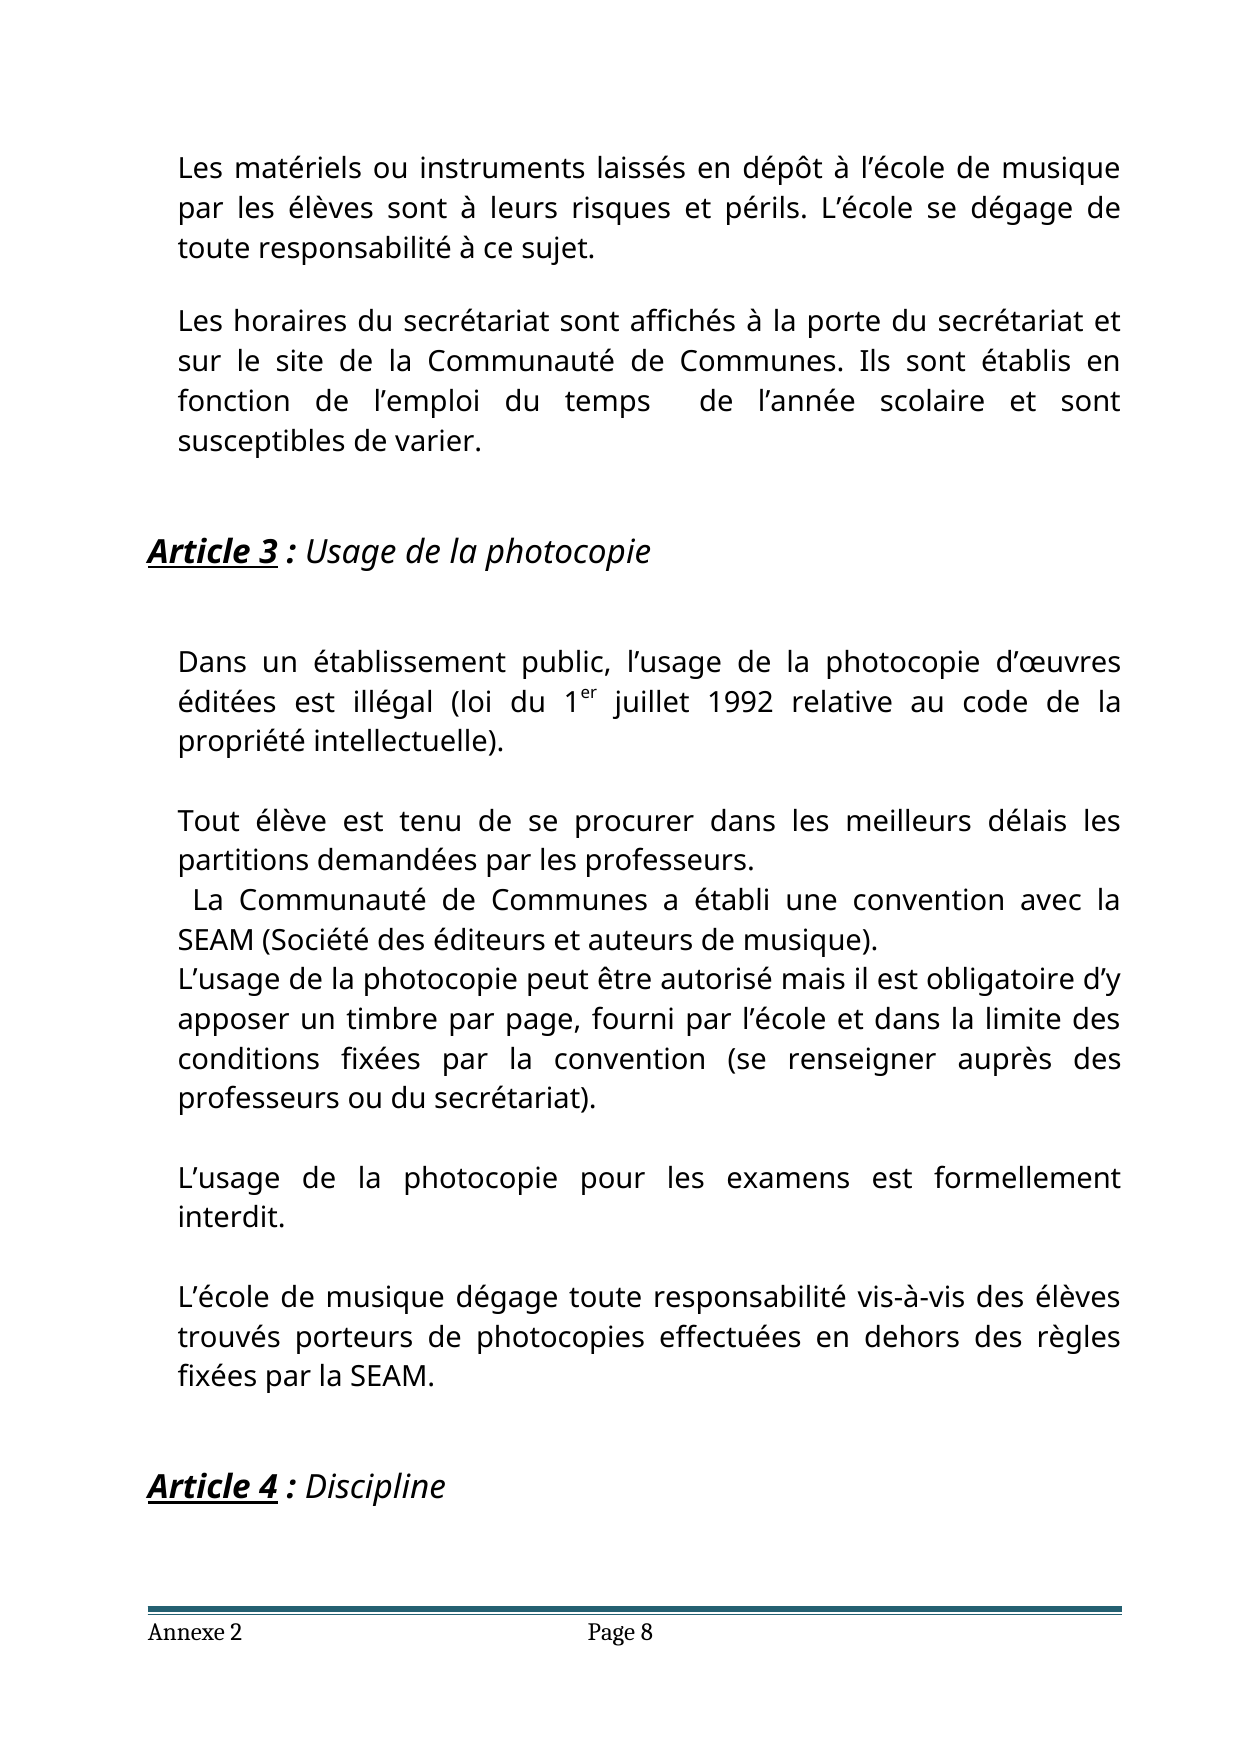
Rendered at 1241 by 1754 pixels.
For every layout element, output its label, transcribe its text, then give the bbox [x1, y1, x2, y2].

text Les horaires du secrétariat sont affichés à la porte du secrétariat et sur le site de la Communauté de Communes. Ils sont établis en fonction de l’emploi du temps de l’année scolaire et sont susceptibles de varier. [177, 301, 1122, 459]
text L’école de musique dégage toute responsabilité vis-à-vis des élèves trouvés porteurs de photocopies effectuées en dehors des règles fixées par la SEAM. [177, 1276, 1122, 1395]
text Tout élève est tenu de se procurer dans les meilleurs délais les partitions demandées par les professeurs. [177, 800, 1122, 879]
text Les matériels ou instruments laissés en dépôt à l’école de musique par les élèves sont à leurs risques et périls. L’école se dégage de toute responsabilité à ce sujet. [177, 148, 1122, 267]
text Article 3 : Usage de la photocopie [148, 528, 1122, 573]
text L’usage de la photocopie peut être autorisé mais il est obligatoire d’y apposer un timbre par page, fourni par l’école et dans la limite des conditions fixées par la convention (se renseigner auprès des professeurs ou du secrétariat). [177, 959, 1122, 1117]
text Dans un établissement public, l’usage de la photocopie d’œuvres éditées est illégal (loi du 1er juillet 1992 relative au code de la propriété intellectuelle). [177, 641, 1122, 760]
text L’usage de la photocopie pour les examens est formellement interdit. [177, 1157, 1122, 1236]
text La Communauté de Communes a établi une convention avec la SEAM (Société des éditeurs et auteurs de musique). [177, 879, 1122, 959]
text Article 4 : Discipline [148, 1463, 1122, 1509]
